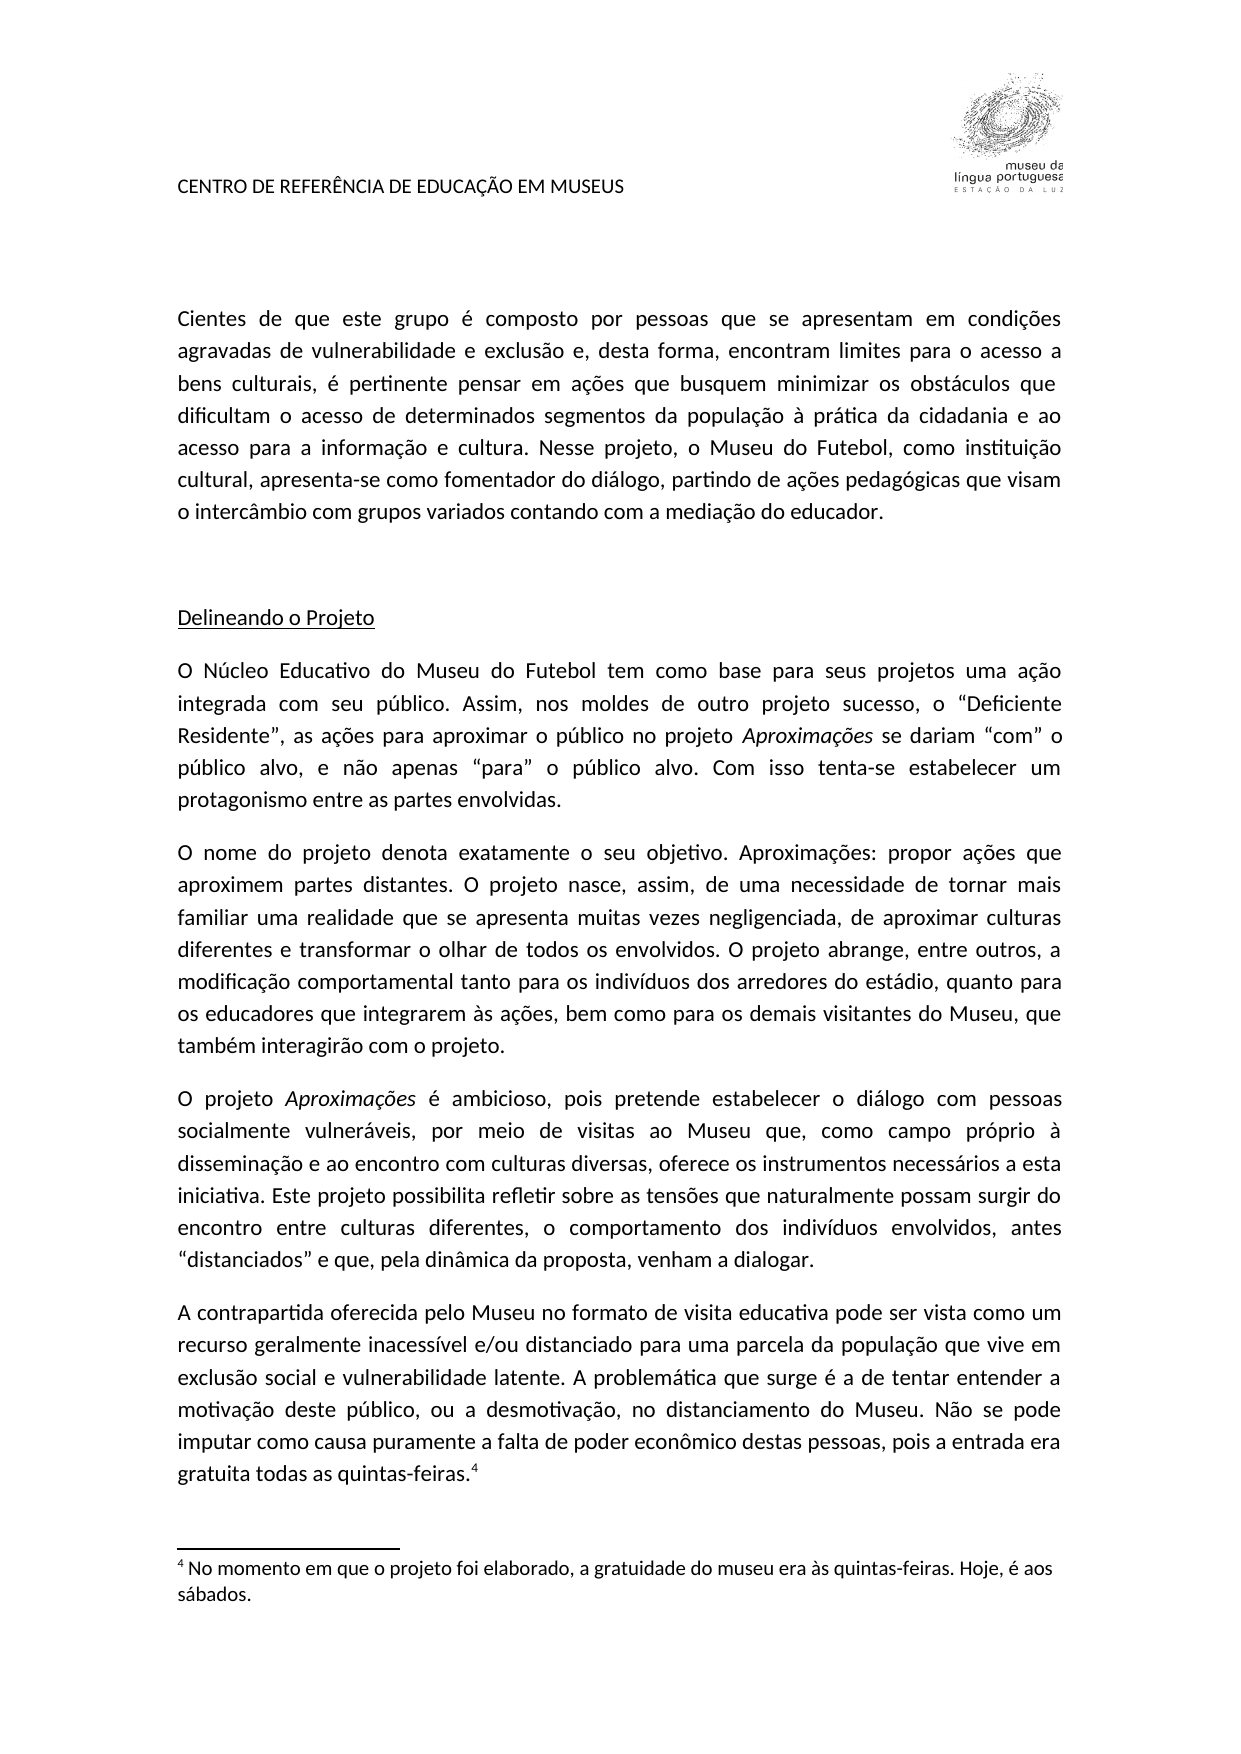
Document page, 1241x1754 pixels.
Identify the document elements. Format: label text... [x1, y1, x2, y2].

text Delineando o Projeto [177, 603, 1063, 631]
text O projeto Aproximações é ambicioso, pois pretende estabelecer o diálogo com pessoas socialmente vulneráveis, por meio de visitas ao Museu que, como campo próprio à disseminação e ao encontro com culturas diversas, oferece os instrumentos necessários a esta iniciativa. Este projeto possibilita refletir sobre as tensões que naturalmente possam surgir do encontro entre culturas diferentes, o comportamento dos indivíduos envolvidos, antes “distanciados” e que, pela dinâmica da proposta, venham a dialogar. [177, 1084, 1063, 1273]
text O nome do projeto denota exatamente o seu objetivo. Aproximações: propor ações que aproximem partes distantes. O projeto nasce, assim, de uma necessidade de tornar mais familiar uma realidade que se apresenta muitas vezes negligenciada, de aproximar culturas diferentes e transformar o olhar de todos os envolvidos. O projeto abrange, entre outros, a modificação comportamental tanto para os indivíduos dos arredores do estádio, quanto para os educadores que integrarem às ações, bem como para os demais visitantes do Museu, que também interagirão com o projeto. [177, 838, 1063, 1059]
picture [950, 73, 1063, 193]
text O Núcleo Educativo do Museu do Futebol tem como base para seus projetos uma ação integrada com seu público. Assim, nos moldes de outro projeto sucesso, o “Deficiente Residente”, as ações para aproximar o público no projeto Aproximações se dariam “com” o público alvo, e não apenas “para” o público alvo. Com isso tenta-se estabelecer um protagonismo entre as partes envolvidas. [177, 656, 1063, 813]
text Cientes de que este grupo é composto por pessoas que se apresentam em condições agravadas de vulnerabilidade e exclusão e, desta forma, encontram limites para o acesso a bens culturais, é pertinente pensar em ações que busquem minimizar os obstáculos que dificultam o acesso de determinados segmentos da população à prática da cidadania e ao acesso para a informação e cultura. Nesse projeto, o Museu do Futebol, como instituição cultural, apresenta-se como fomentador do diálogo, partindo de ações pedagógicas que visam o intercâmbio com grupos variados contando com a mediação do educador. [177, 304, 1063, 525]
text A contrapartida oferecida pelo Museu no formato de visita educativa pode ser vista como um recurso geralmente inacessível e/ou distanciado para uma parcela da população que vive em exclusão social e vulnerabilidade latente. A problemática que surge é a de tentar entender a motivação deste público, ou a desmotivação, no distanciamento do Museu. Não se pode imputar como causa puramente a falta de poder econômico destas pessoas, pois a entrada era gratuita todas as quintas-feiras. [177, 1298, 1063, 1487]
